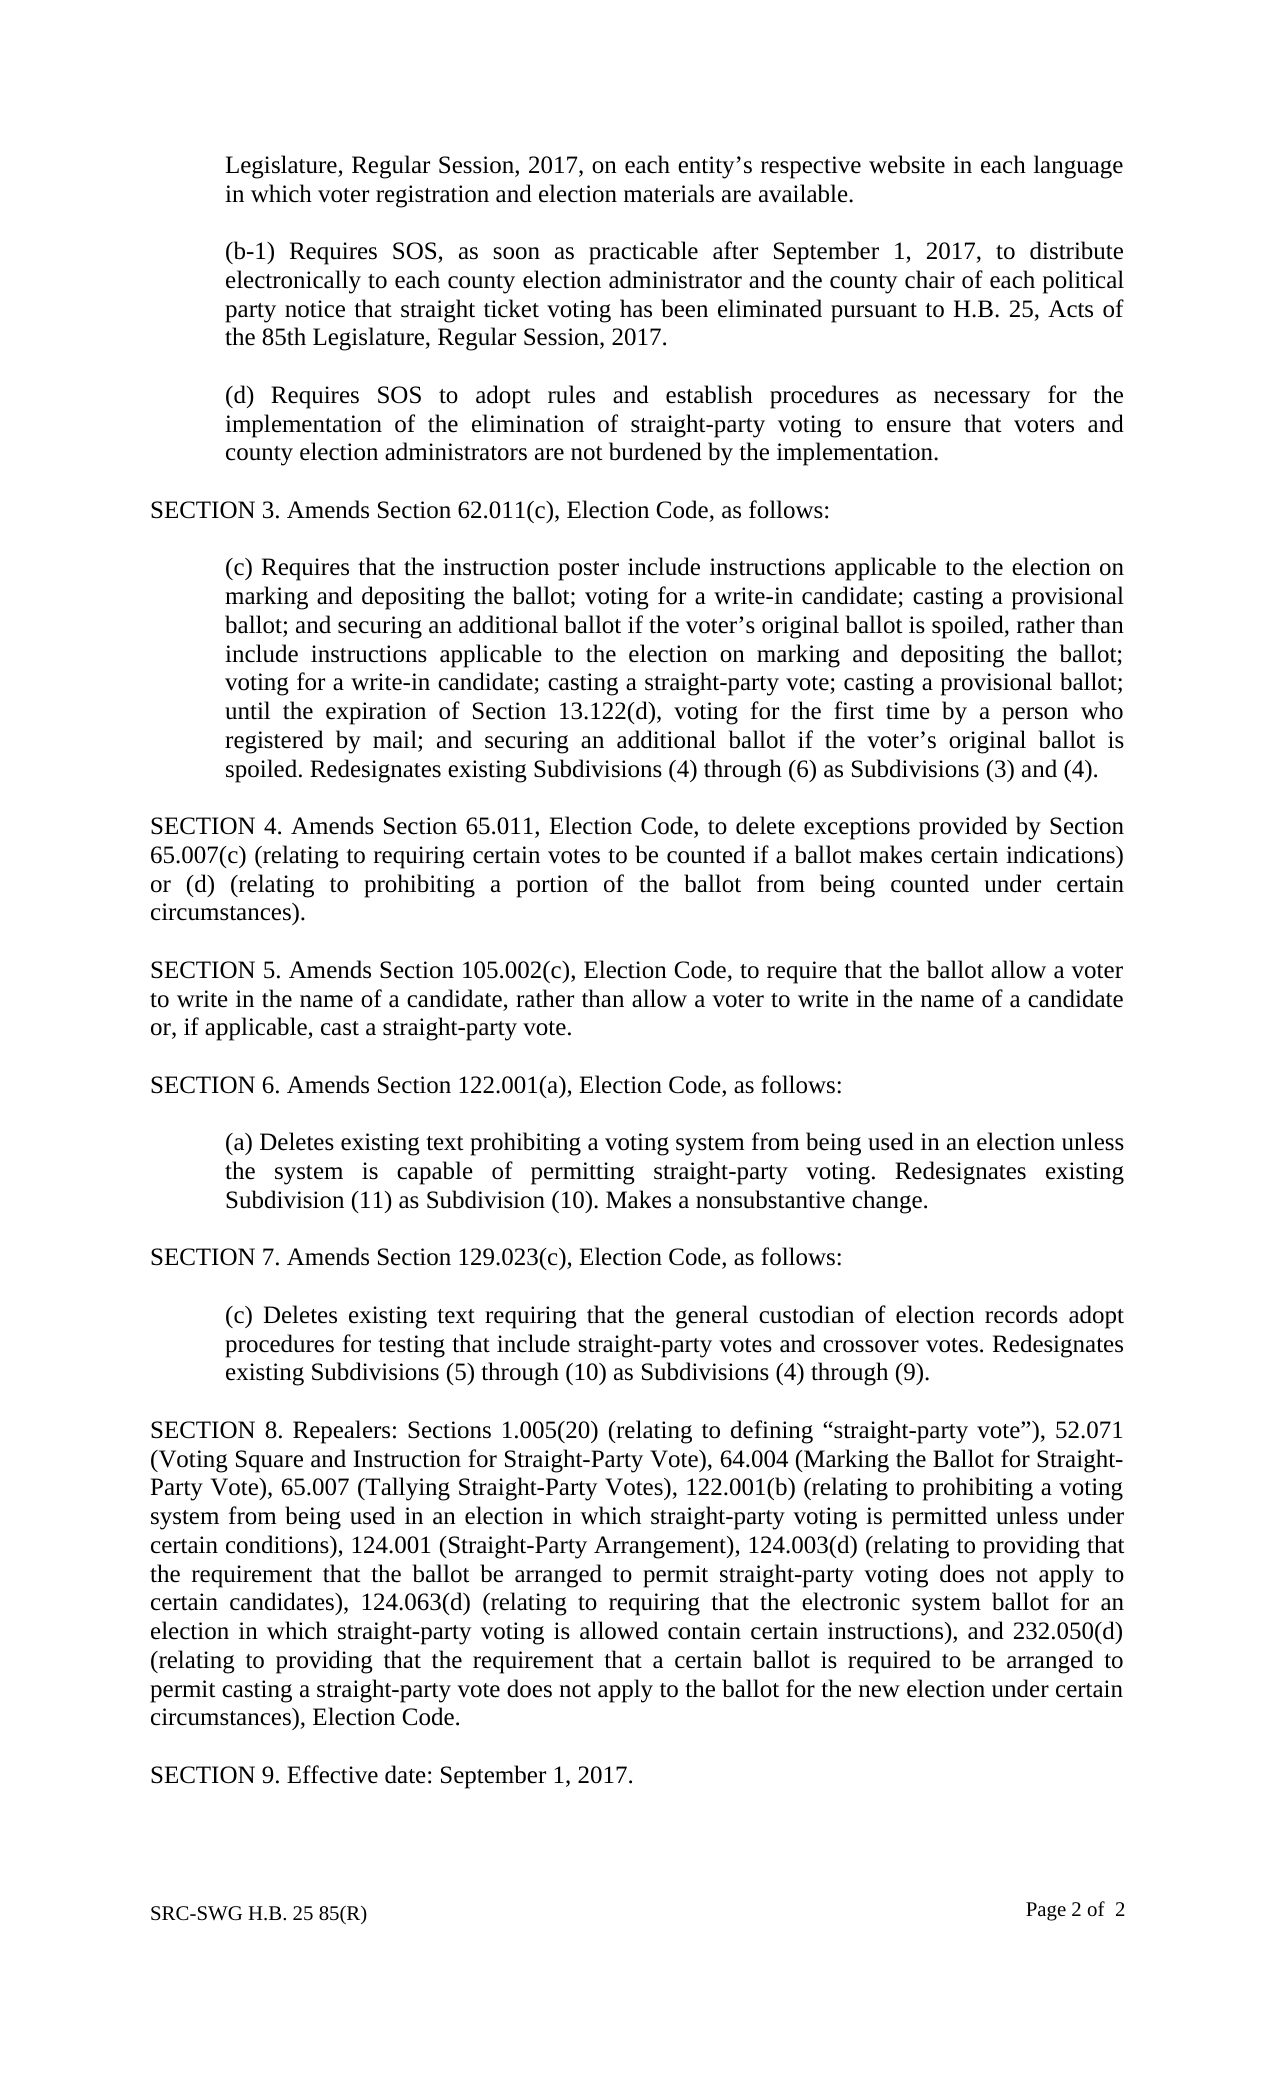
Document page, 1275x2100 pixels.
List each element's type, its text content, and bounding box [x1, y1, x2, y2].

text SECTION 4. Amends Section 65.011, Election Code, to delete exceptions provided by Section 65.007(c) (relating to requiring certain votes to be counted if a ballot makes certain indications) or (d) (relating to prohibiting a portion of the ballot from being counted under certain circumstances). [150, 811, 1125, 926]
text (d) Requires SOS to adopt rules and establish procedures as necessary for the implementation of the elimination of straight-party voting to ensure that voters and county election administrators are not burdened by the implementation. [225, 380, 1125, 466]
text SECTION 6. Amends Section 122.001(a), Election Code, as follows: [150, 1070, 1125, 1099]
text SECTION 7. Amends Section 129.023(c), Election Code, as follows: [150, 1242, 1125, 1271]
text SECTION 3. Amends Section 62.011(c), Election Code, as follows: [150, 495, 1125, 524]
text SECTION 9. Effective date: September 1, 2017. [150, 1760, 1125, 1789]
text (b-1) Requires SOS, as soon as practicable after September 1, 2017, to distribute electronically to each county election administrator and the county chair of each political party notice that straight ticket voting has been eliminated pursuant to H.B. 25, Acts of the 85th Legislature, Regular Session, 2017. [225, 236, 1125, 351]
text (c) Requires that the instruction poster include instructions applicable to the election on marking and depositing the ballot; voting for a write-in candidate; casting a provisional ballot; and securing an additional ballot if the voter’s original ballot is spoiled, rather than include instructions applicable to the election on marking and depositing the ballot; voting for a write-in candidate; casting a straight-party vote; casting a provisional ballot; until the expiration of Section 13.122(d), voting for the first time by a person who registered by mail; and securing an additional ballot if the voter’s original ballot is spoiled. Redesignates existing Subdivisions (4) through (6) as Subdivisions (3) and (4). [225, 552, 1125, 782]
text SECTION 5. Amends Section 105.002(c), Election Code, to require that the ballot allow a voter to write in the name of a candidate, rather than allow a voter to write in the name of a candidate or, if applicable, cast a straight-party vote. [150, 955, 1125, 1041]
text (a) Deletes existing text prohibiting a voting system from being used in an election unless the system is capable of permitting straight-party voting. Redesignates existing Subdivision (11) as Subdivision (10). Makes a nonsubstantive change. [225, 1127, 1125, 1214]
text SECTION 8. Repealers: Sections 1.005(20) (relating to defining “straight-party vote”), 52.071 (Voting Square and Instruction for Straight-Party Vote), 64.004 (Marking the Ballot for Straight-Party Vote), 65.007 (Tallying Straight-Party Votes), 122.001(b) (relating to prohibiting a voting system from being used in an election in which straight-party voting is permitted unless under certain conditions), 124.001 (Straight-Party Arrangement), 124.003(d) (relating to providing that the requirement that the ballot be arranged to permit straight-party voting does not apply to certain candidates), 124.063(d) (relating to requiring that the electronic system ballot for an election in which straight-party voting is allowed contain certain instructions), and 232.050(d) (relating to providing that the requirement that a certain ballot is required to be arranged to permit casting a straight-party vote does not apply to the ballot for the new election under certain circumstances), Election Code. [150, 1415, 1125, 1731]
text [225, 150, 1125, 207]
text (c) Deletes existing text requiring that the general custodian of election records adopt procedures for testing that include straight-party votes and crossover votes. Redesignates existing Subdivisions (5) through (10) as Subdivisions (4) through (9). [225, 1300, 1125, 1386]
